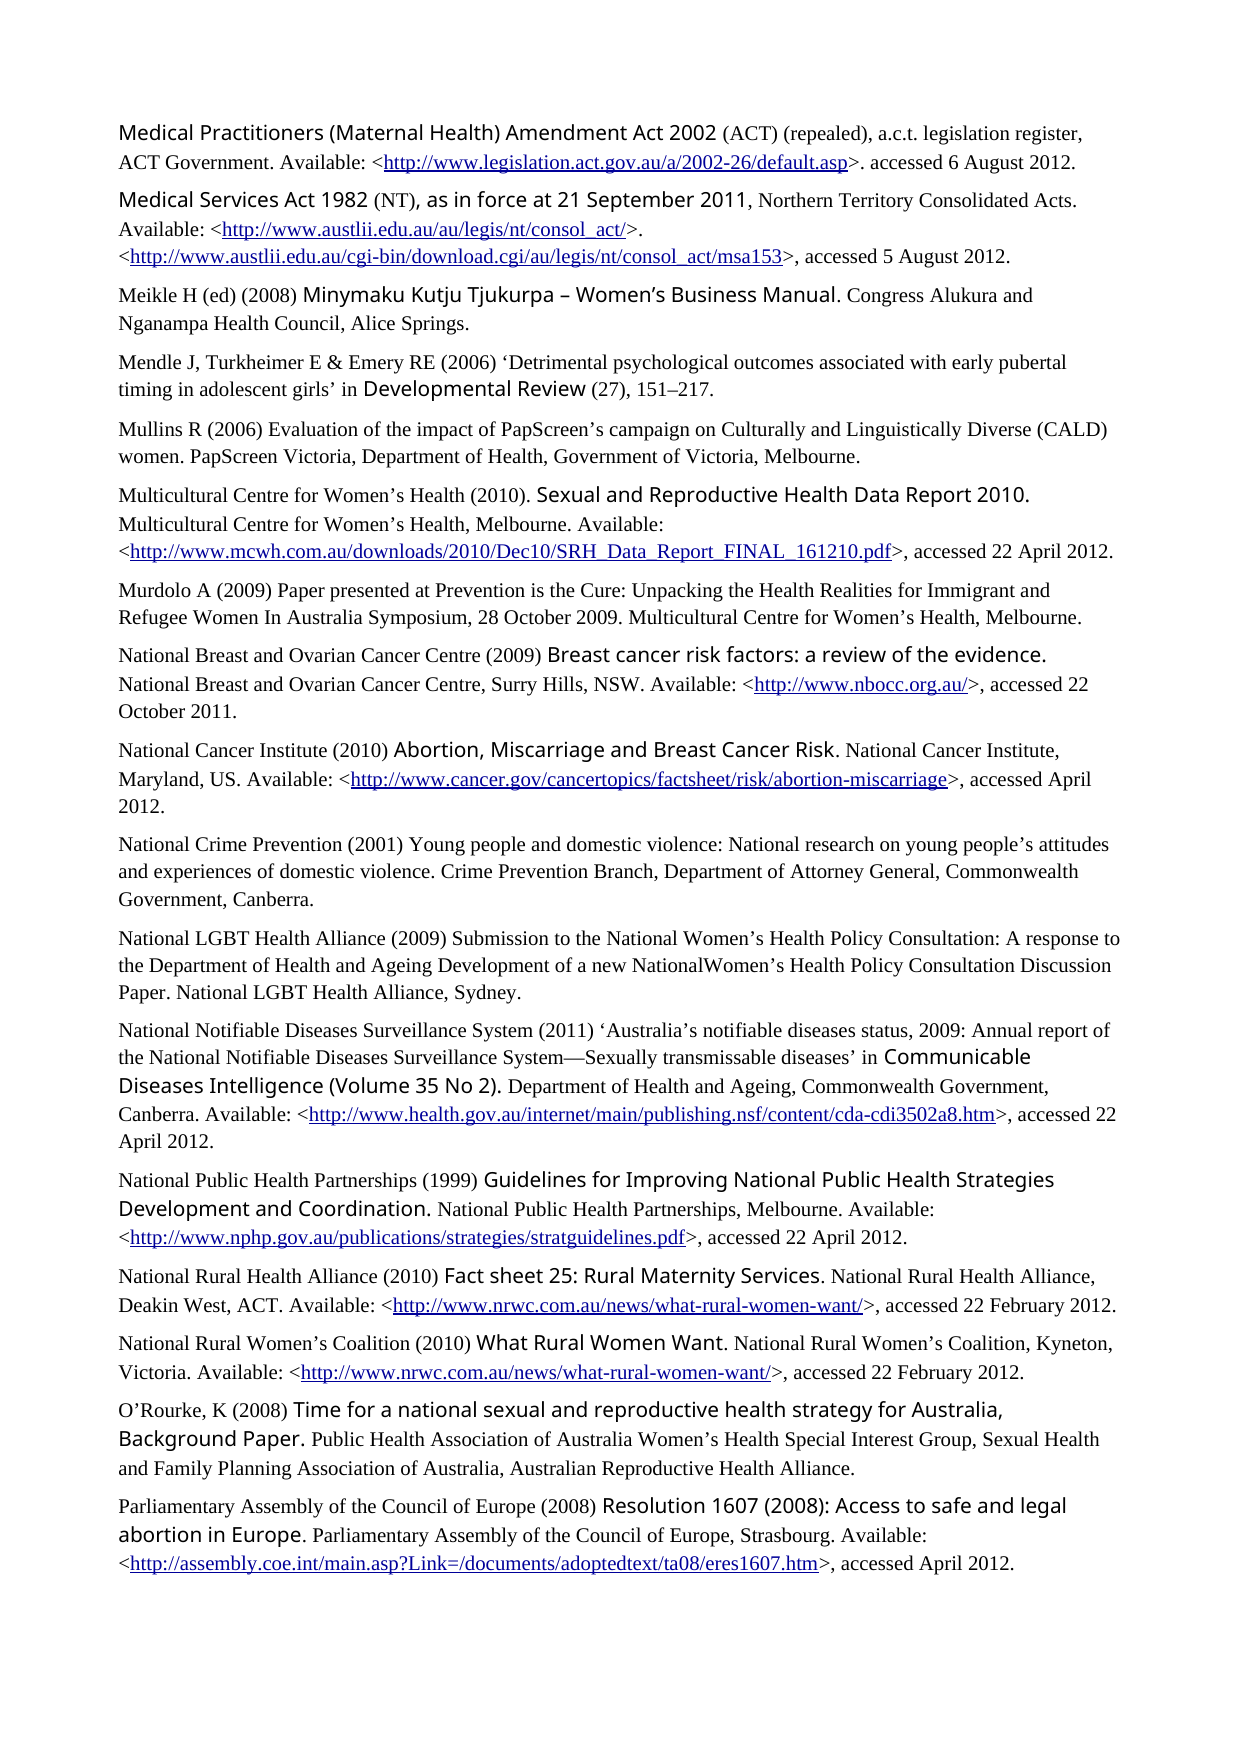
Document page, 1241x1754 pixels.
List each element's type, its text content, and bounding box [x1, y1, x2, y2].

text National Notifiable Diseases Surveillance System (2011) ‘Australia’s notifiable diseases status, 2009: Annual report of the National Notifiable Diseases Surveillance System—Sexually transmissable diseases’ in Communicable Diseases Intelligence (Volume 35 No 2). Department of Health and Ageing, Commonwealth Government, Canberra. Available: <http://www.health.gov.au/internet/main/publishing.nsf/content/cda-cdi3502a8.htm>, accessed 22 April 2012. [118, 1015, 1122, 1153]
text Meikle H (ed) (2008) Minymaku Kutju Tjukurpa – Women’s Business Manual. Congress Alukura and Nganampa Health Council, Alice Springs. [118, 280, 1122, 335]
text O’Rourke, K (2008) Time for a national sexual and reproductive health strategy for Australia, Background Paper. Public Health Association of Australia Women’s Health Special Interest Group, Sexual Health and Family Planning Association of Australia, Australian Reproductive Health Alliance. [118, 1396, 1122, 1479]
text National Rural Health Alliance (2010) Fact sheet 25: Rural Maternity Services. National Rural Health Alliance, Deakin West, ACT. Available: <http://www.nrwc.com.au/news/what-rural-women-want/>, accessed 22 February 2012. [118, 1261, 1122, 1317]
text Parliamentary Assembly of the Council of Europe (2008) Resolution 1607 (2008): Access to safe and legal abortion in Europe. Parliamentary Assembly of the Council of Europe, Strasbourg. Available: <http://assembly.coe.int/main.asp?Link=/documents/adoptedtext/ta08/eres1607.htm>, accessed April 2012. [118, 1491, 1122, 1575]
text National Cancer Institute (2010) Abortion, Miscarriage and Breast Cancer Risk. National Cancer Institute, Maryland, US. Available: <http://www.cancer.gov/cancertopics/factsheet/risk/abortion-miscarriage>, accessed April 2012. [118, 735, 1122, 818]
text Mendle J, Turkheimer E & Emery RE (2006) ‘Detrimental psychological outcomes associated with early pubertal timing in adolescent girls’ in Developmental Review (27), 151–217. [118, 347, 1122, 403]
text National Crime Prevention (2001) Young people and domestic violence: National research on young people’s attitudes and experiences of domestic violence. Crime Prevention Branch, Department of Attorney General, Commonwealth Government, Canberra. [118, 829, 1122, 911]
text Medical Services Act 1982 (NT), as in force at 21 September 2011, Northern Territory Consolidated Acts. Available: <http://www.austlii.edu.au/au/legis/nt/consol_act/>. <http://www.austlii.edu.au/cgi-bin/download.cgi/au/legis/nt/consol_act/msa153>, accessed 5 August 2012. [118, 185, 1122, 268]
text Multicultural Centre for Women’s Health (2010). Sexual and Reproductive Health Data Report 2010. Multicultural Centre for Women’s Health, Melbourne. Available: <http://www.mcwh.com.au/downloads/2010/Dec10/SRH_Data_Report_FINAL_161210.pdf>, accessed 22 April 2012. [118, 480, 1122, 563]
text National Rural Women’s Coalition (2010) What Rural Women Want. National Rural Women’s Coalition, Kyneton, Victoria. Available: <http://www.nrwc.com.au/news/what-rural-women-want/>, accessed 22 February 2012. [118, 1328, 1122, 1384]
text Mullins R (2006) Evaluation of the impact of PapScreen’s campaign on Culturally and Linguistically Diverse (CALD) women. PapScreen Victoria, Department of Health, Government of Victoria, Melbourne. [118, 414, 1122, 468]
text Murdolo A (2009) Paper presented at Prevention is the Cure: Unpacking the Health Realities for Immigrant and Refugee Women In Australia Symposium, 28 October 2009. Multicultural Centre for Women’s Health, Melbourne. [118, 575, 1122, 629]
text National LGBT Health Alliance (2009) Submission to the National Women’s Health Policy Consultation: A response to the Department of Health and Ageing Development of a new NationalWomen’s Health Policy Consultation Discussion Paper. National LGBT Health Alliance, Sydney. [118, 922, 1122, 1004]
text National Breast and Ovarian Cancer Centre (2009) Breast cancer risk factors: a review of the evidence. National Breast and Ovarian Cancer Centre, Surry Hills, NSW. Available: <http://www.nbocc.org.au/>, accessed 22 October 2011. [118, 641, 1122, 723]
text Medical Practitioners (Maternal Health) Amendment Act 2002 (ACT) (repealed), a.c.t. legislation register, ACT Government. Available: <http://www.legislation.act.gov.au/a/2002-26/default.asp>. accessed 6 August 2012. [118, 118, 1122, 174]
text National Public Health Partnerships (1999) Guidelines for Improving National Public Health Strategies Development and Coordination. National Public Health Partnerships, Melbourne. Available: <http://www.nphp.gov.au/publications/strategies/stratguidelines.pdf>, accessed 22 April 2012. [118, 1165, 1122, 1249]
